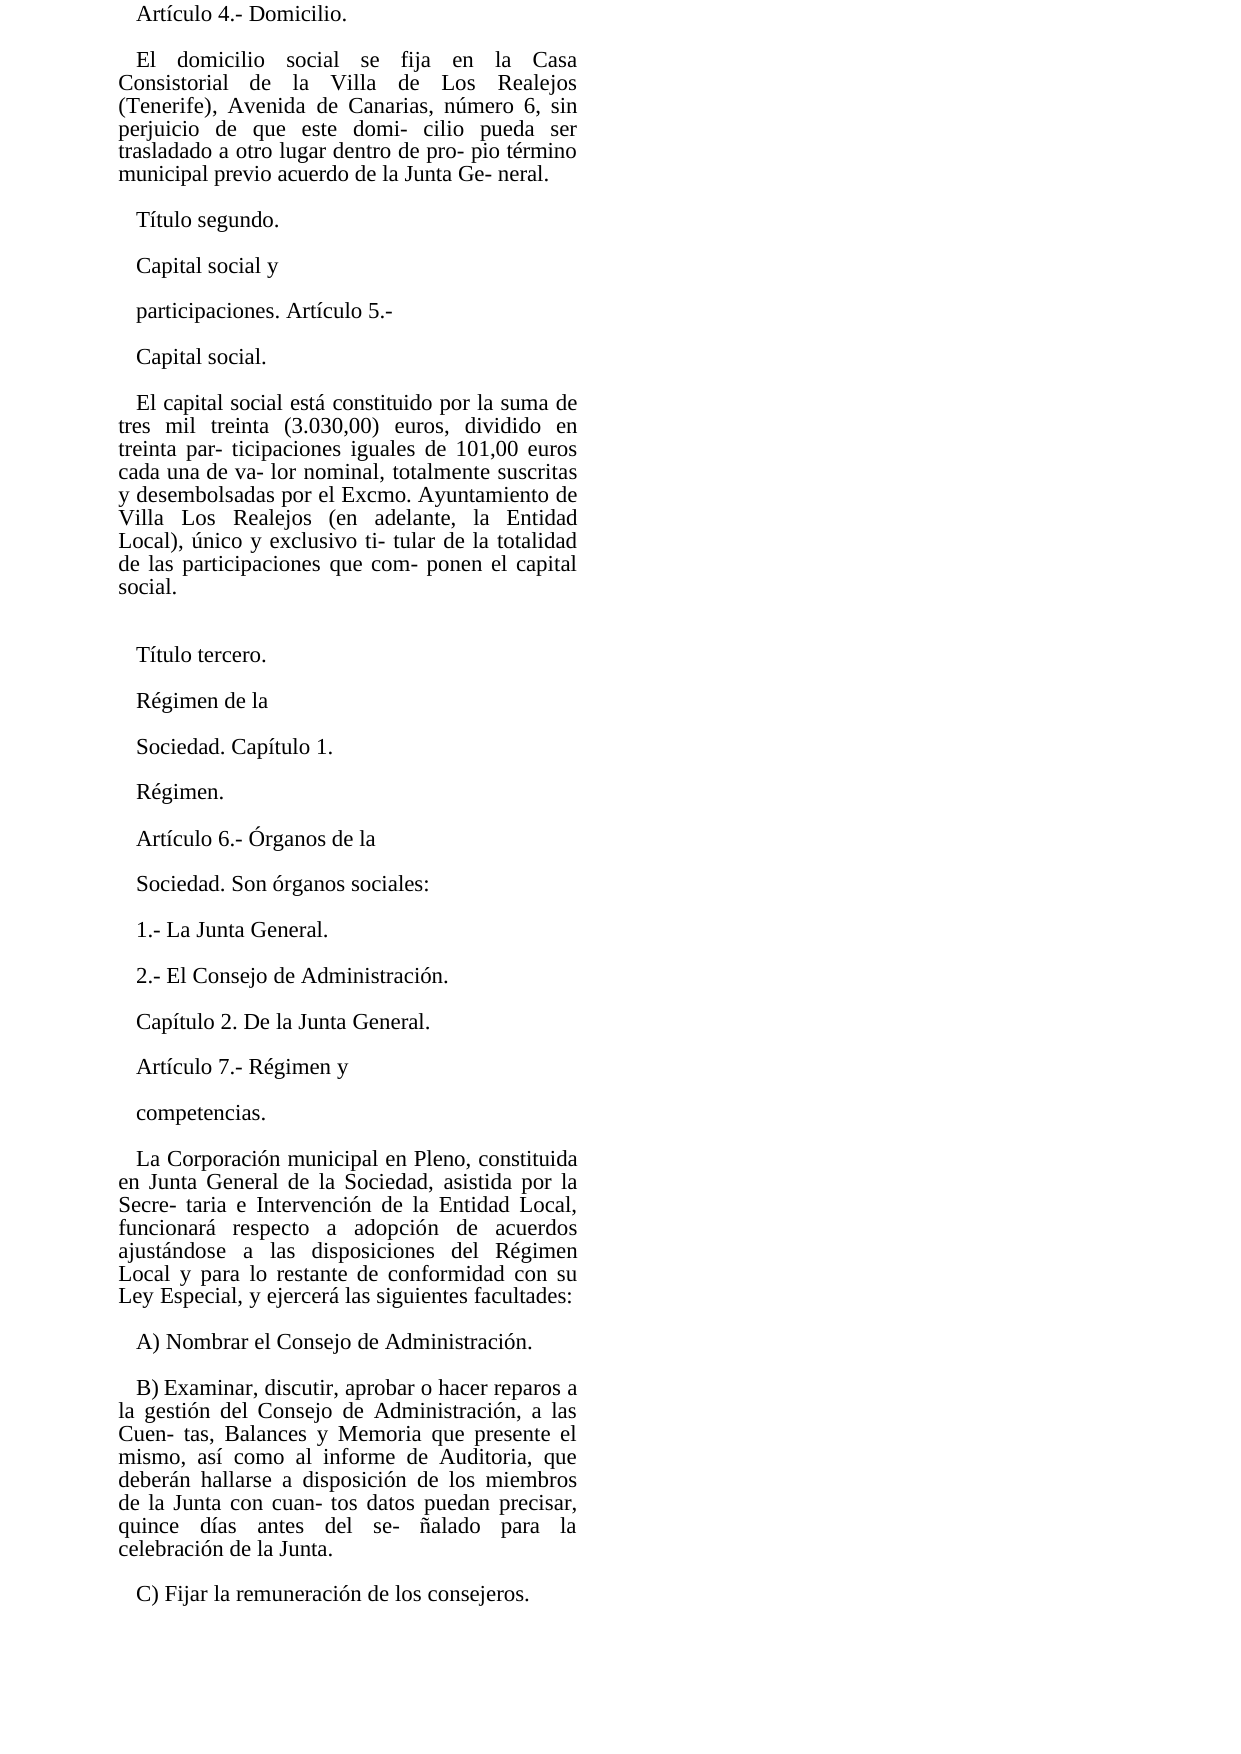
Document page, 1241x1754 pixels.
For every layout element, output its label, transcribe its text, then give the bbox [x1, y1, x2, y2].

text La Corporación municipal en Pleno, constituida en Junta General de la Sociedad, asistida por la Secre- taria e Intervención de la Entidad Local, funcionará respecto a adopción de acuerdos ajustándose a las disposiciones del Régimen Local y para lo restante de conformidad con su Ley Especial, y ejercerá las siguientes facultades: [118, 1148, 578, 1308]
text Artículo 4.- Domicilio. [136, 0, 591, 26]
text El capital social está constituido por la suma de tres mil treinta (3.030,00) euros, dividido en treinta par- ticipaciones iguales de 101,00 euros cada una de va- lor nominal, totalmente suscritas y desembolsadas por el Excmo. Ayuntamiento de Villa Los Realejos (en adelante, la Entidad Local), único y exclusivo ti- tular de la totalidad de las participaciones que com- ponen el capital social. [118, 392, 577, 599]
list Fijar la remuneración de los consejeros. [136, 1580, 591, 1607]
list Examinar, discutir, aprobar o hacer reparos a la gestión del Consejo de Administración, a las Cuen- tas, Balances y Memoria que presente el mismo, así como al informe de Auditoria, que deberán hallarse a disposición de los miembros de la Junta con cuan- tos datos puedan precisar, quince días antes del se- ñalado para la celebración de la Junta. [118, 1377, 577, 1561]
text Capital social y participaciones. Artículo 5.- Capital social. [136, 252, 415, 369]
text 1.- La Junta General. [136, 916, 591, 943]
text Régimen de la Sociedad. Capítulo 1. Régimen. [136, 687, 350, 805]
list Nombrar el Consejo de Administración. [118, 1328, 591, 1355]
text Título segundo. [136, 206, 591, 233]
text 2.- El Consejo de Administración. Capítulo 2. De la Junta General. Artículo 7.- Régimen y competencias. [136, 962, 471, 1125]
text Artículo 6.- Órganos de la Sociedad. Son órganos sociales: [136, 824, 457, 896]
text Título tercero. [136, 641, 591, 668]
text El domicilio social se fija en la Casa Consistorial de la Villa de Los Realejos (Tenerife), Avenida de Canarias, número 6, sin perjuicio de que este domi- cilio pueda ser trasladado a otro lugar dentro de pro- pio término municipal previo acuerdo de la Junta Ge- neral. [118, 49, 577, 186]
